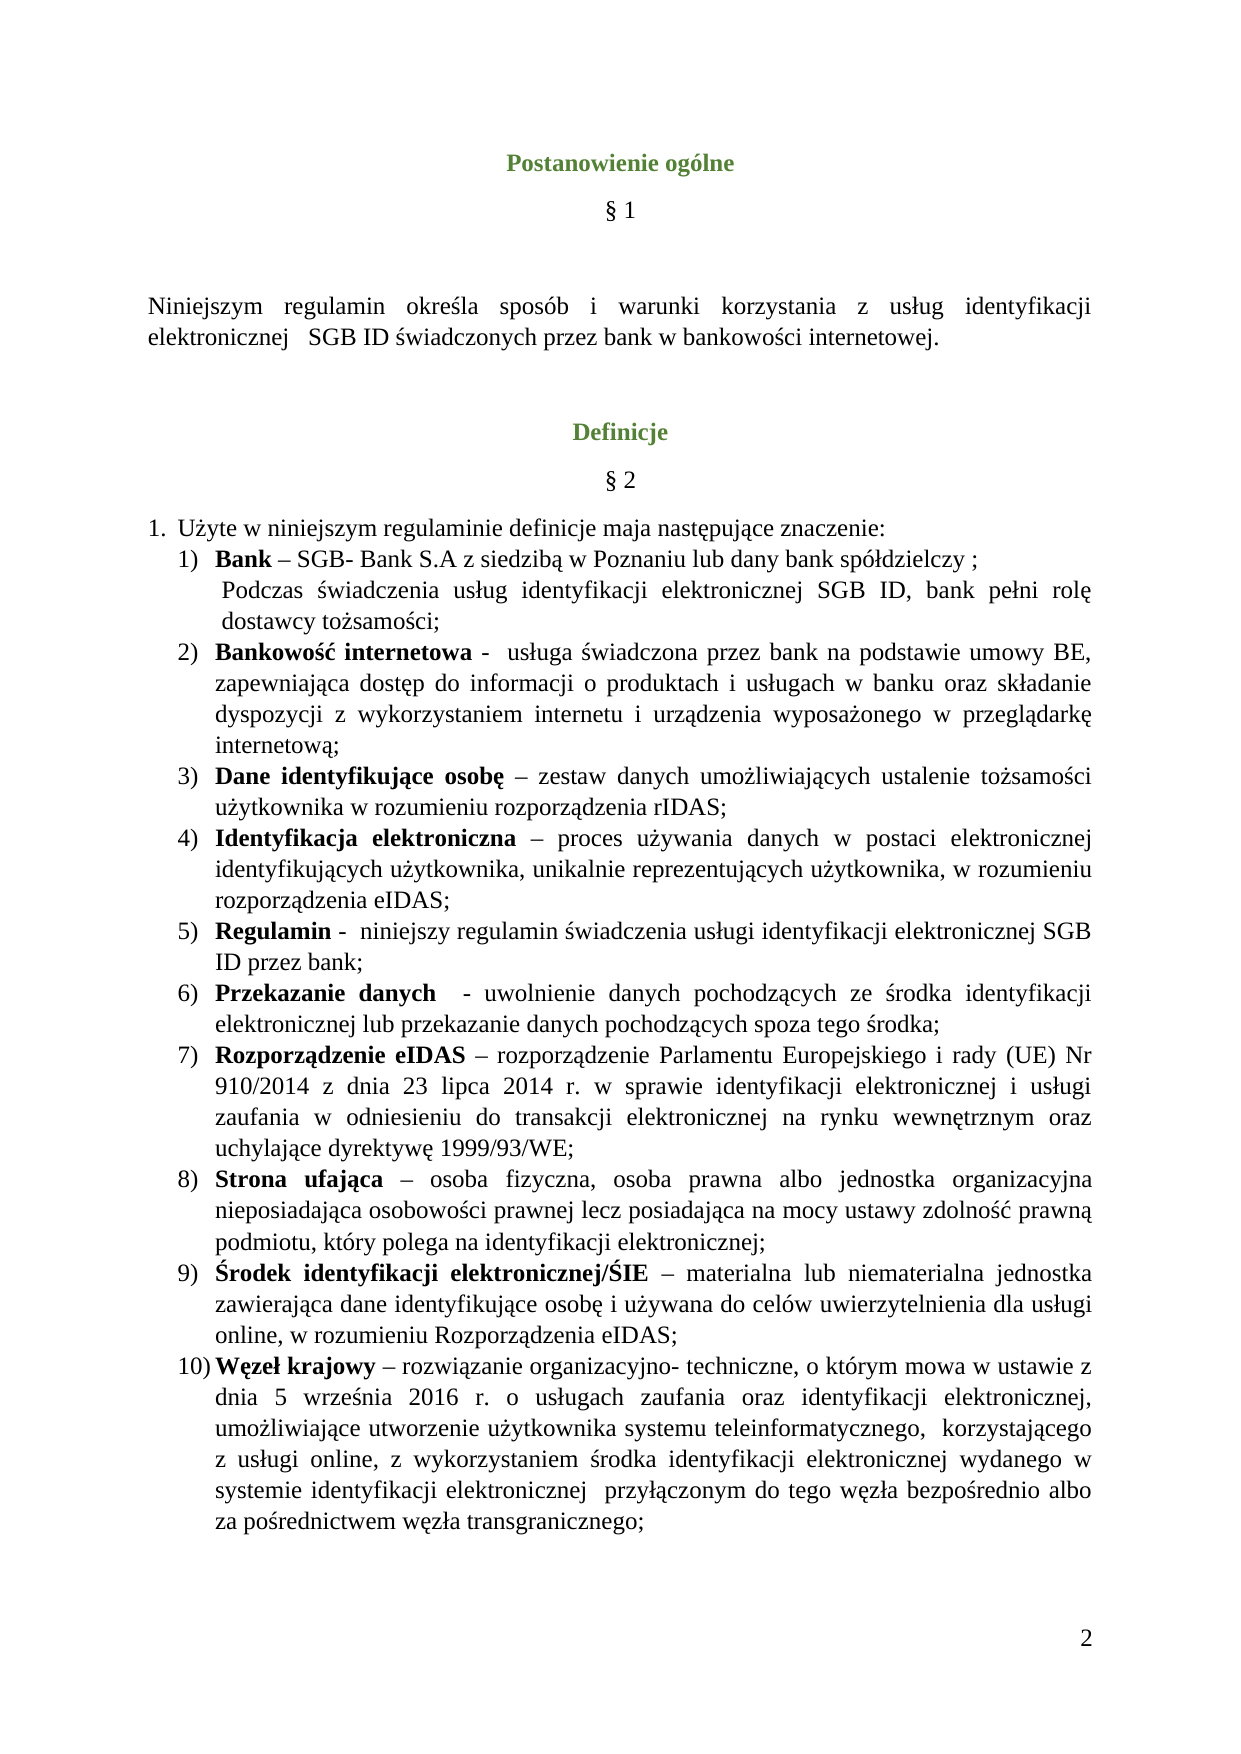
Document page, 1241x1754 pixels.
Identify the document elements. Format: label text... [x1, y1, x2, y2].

list Bank – SGB- Bank S.A z siedzibą w Poznaniu lub dany bank spółdzielczy ; [177, 544, 1093, 572]
list Podczas świadczenia usług identyfikacji elektronicznej SGB ID, bank pełni rolę dostawcy tożsamości; [221, 575, 1093, 634]
list Identyfikacja elektroniczna – proces używania danych w postaci elektronicznej identyfikujących użytkownika, unikalnie reprezentujących użytkownika, w rozumieniu rozporządzenia eIDAS; [177, 823, 1093, 914]
list Środek identyfikacji elektronicznej/ŚIE – materialna lub niematerialna jednostka zawierająca dane identyfikujące osobę i używana do celów uwierzytelnienia dla usługi online, w rozumieniu Rozporządzenia eIDAS; [177, 1258, 1093, 1348]
list Bankowość internetowa - usługa świadczona przez bank na podstawie umowy BE, zapewniająca dostęp do informacji o produktach i usługach w banku oraz składanie dyspozycji z wykorzystaniem internetu i urządzenia wyposażonego w przeglądarkę internetową; [177, 637, 1093, 759]
text Definicje [148, 417, 1093, 446]
list Użyte w niniejszym regulaminie definicje maja następujące znaczenie: [148, 513, 1093, 541]
text § 1 [148, 195, 1093, 224]
list Węzeł krajowy – rozwiązanie organizacyjno- techniczne, o którym mowa w ustawie z dnia 5 września 2016 r. o usługach zaufania oraz identyfikacji elektronicznej, umożliwiające utworzenie użytkownika systemu teleinformatycznego, korzystającego z usługi online, z wykorzystaniem środka identyfikacji elektronicznej wydanego w systemie identyfikacji elektronicznej przyłączonym do tego węzła bezpośrednio albo za pośrednictwem węzła transgranicznego; [177, 1351, 1093, 1535]
list Strona ufająca – osoba fizyczna, osoba prawna albo jednostka organizacyjna nieposiadająca osobowości prawnej lecz posiadająca na mocy ustawy zdolność prawną podmiotu, który polega na identyfikacji elektronicznej; [177, 1164, 1093, 1255]
list Regulamin - niniejszy regulamin świadczenia usługi identyfikacji elektronicznej SGB ID przez bank; [177, 916, 1093, 976]
list Dane identyfikujące osobę – zestaw danych umożliwiających ustalenie tożsamości użytkownika w rozumieniu rozporządzenia rIDAS; [177, 761, 1093, 821]
text § 2 [148, 465, 1093, 494]
text Niniejszym regulamin określa sposób i warunki korzystania z usług identyfikacji elektronicznej SGB ID świadczonych przez bank w bankowości internetowej. [148, 291, 1093, 351]
list Rozporządzenie eIDAS – rozporządzenie Parlamentu Europejskiego i rady (UE) Nr 910/2014 z dnia 23 lipca 2014 r. w sprawie identyfikacji elektronicznej i usługi zaufania w odniesieniu do transakcji elektronicznej na rynku wewnętrznym oraz uchylające dyrektywę 1999/93/WE; [177, 1040, 1093, 1162]
list Przekazanie danych - uwolnienie danych pochodzących ze środka identyfikacji elektronicznej lub przekazanie danych pochodzących spoza tego środka; [177, 978, 1093, 1038]
text Postanowienie ogólne [148, 148, 1093, 176]
